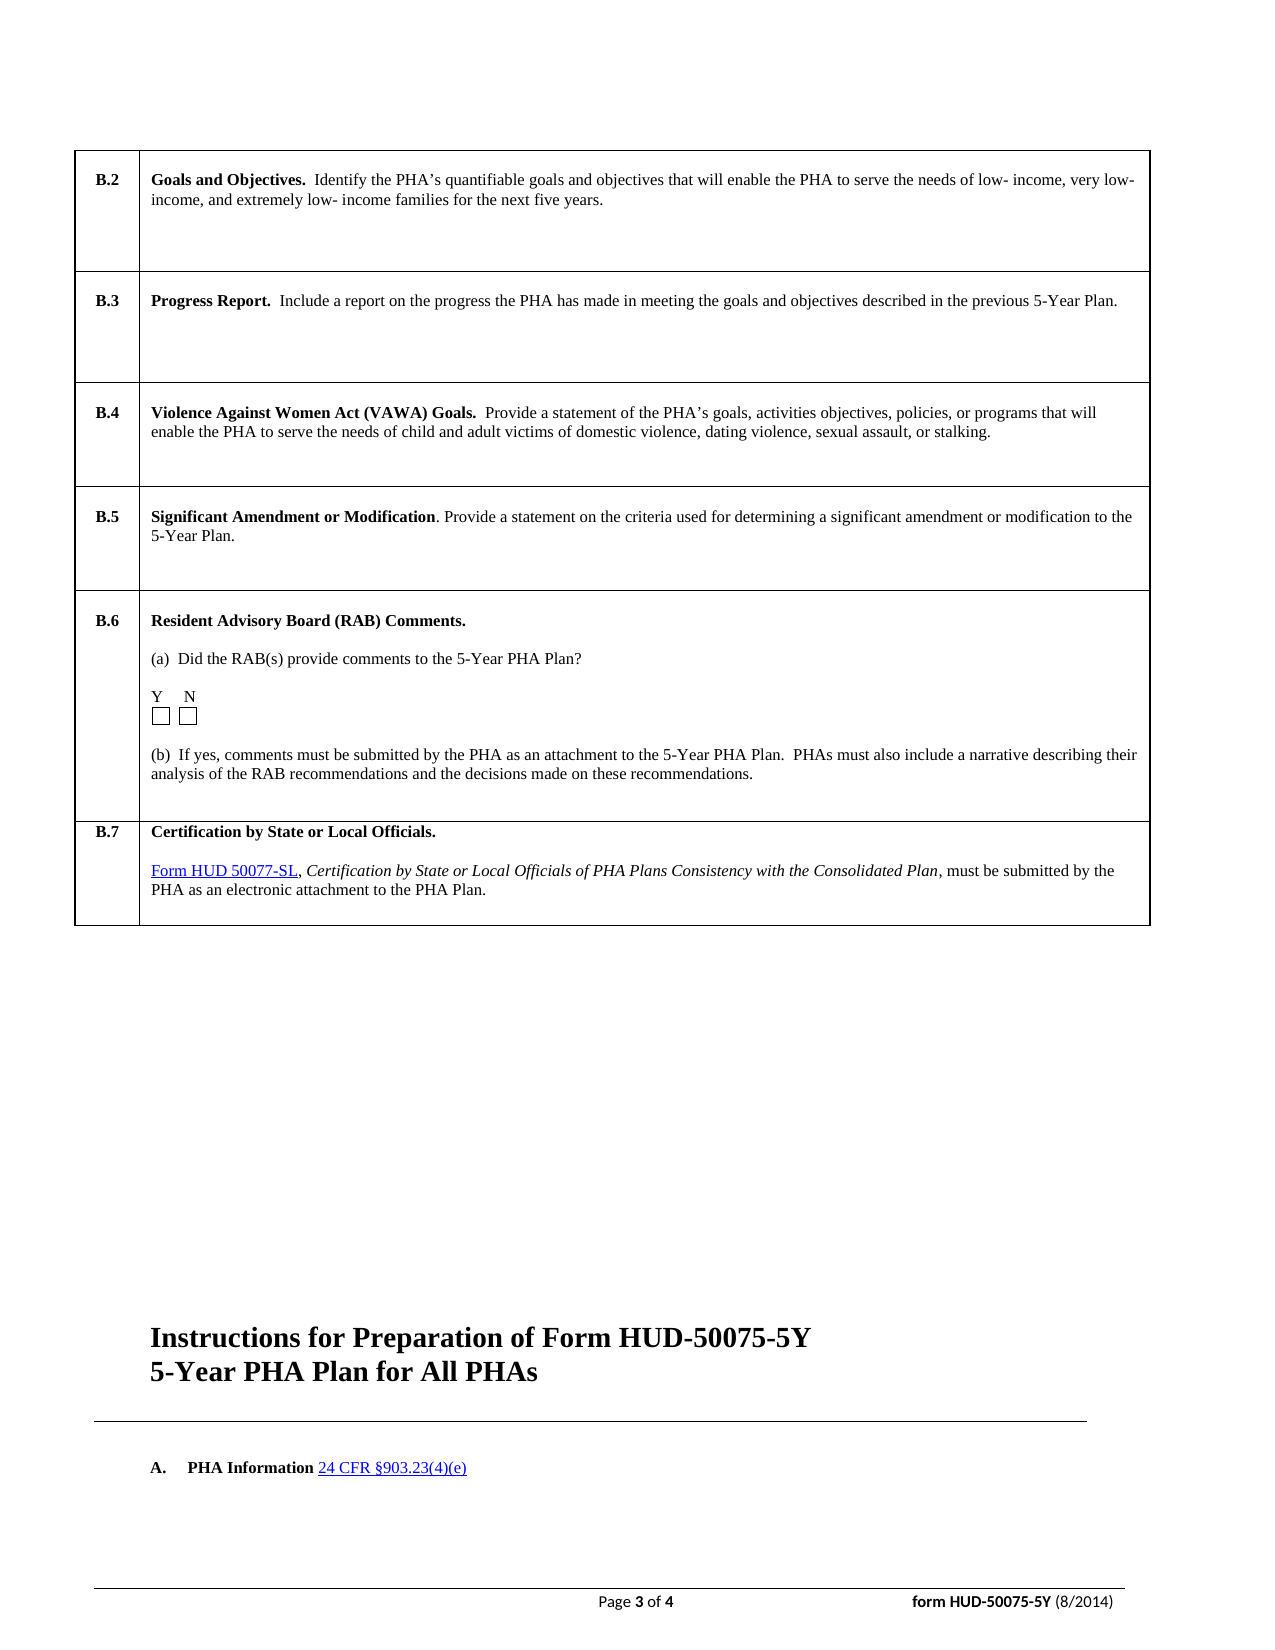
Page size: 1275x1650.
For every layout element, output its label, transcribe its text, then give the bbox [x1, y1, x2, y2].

table_cell B.5 [76, 487, 139, 590]
text 5-Year PHA Plan for All PHAs [150, 1354, 1125, 1388]
table_cell B.6 [76, 591, 139, 821]
table_cell B.7 [76, 822, 139, 925]
text A. PHA Information 24 CFR §903.23(4)(e) [150, 1458, 1125, 1477]
table_cell Goals and Objectives. Identify the PHA’s quantifiable goals and objectives that will enable the PHA to serve the needs of low- income, very low- income, and extremely low- income families for the next five years. [140, 151, 1149, 271]
table_cell B.2 [76, 151, 139, 271]
table_cell Violence Against Women Act (VAWA) Goals. Provide a statement of the PHA’s goals, activities objectives, policies, or programs that will enable the PHA to serve the needs of child and adult victims of domestic violence, dating violence, sexual assault, or stalking. [140, 383, 1149, 486]
table_cell Resident Advisory Board (RAB) Comments. (a) Did the RAB(s) provide comments to the 5-Year PHA Plan? Y N (b) If yes, comments must be submitted by the PHA as an attachment to the 5-Year PHA Plan. PHAs must also include a narrative describing their analysis of the RAB recommendations and the decisions made on these recommendations. [140, 591, 1149, 821]
table_cell B.4 [76, 383, 139, 486]
table_cell Significant Amendment or Modification. Provide a statement on the criteria used for determining a significant amendment or modification to the 5-Year Plan. [140, 487, 1149, 590]
text Instructions for Preparation of Form HUD-50075-5Y [150, 1321, 1125, 1354]
table_cell Certification by State or Local Officials. Form HUD 50077-SL, Certification by State or Local Officials of PHA Plans Consistency with the Consolidated Plan, must be submitted by the PHA as an electronic attachment to the PHA Plan. [140, 822, 1149, 925]
table_cell Progress Report. Include a report on the progress the PHA has made in meeting the goals and objectives described in the previous 5-Year Plan. [140, 272, 1149, 382]
table_cell B.3 [76, 272, 139, 382]
